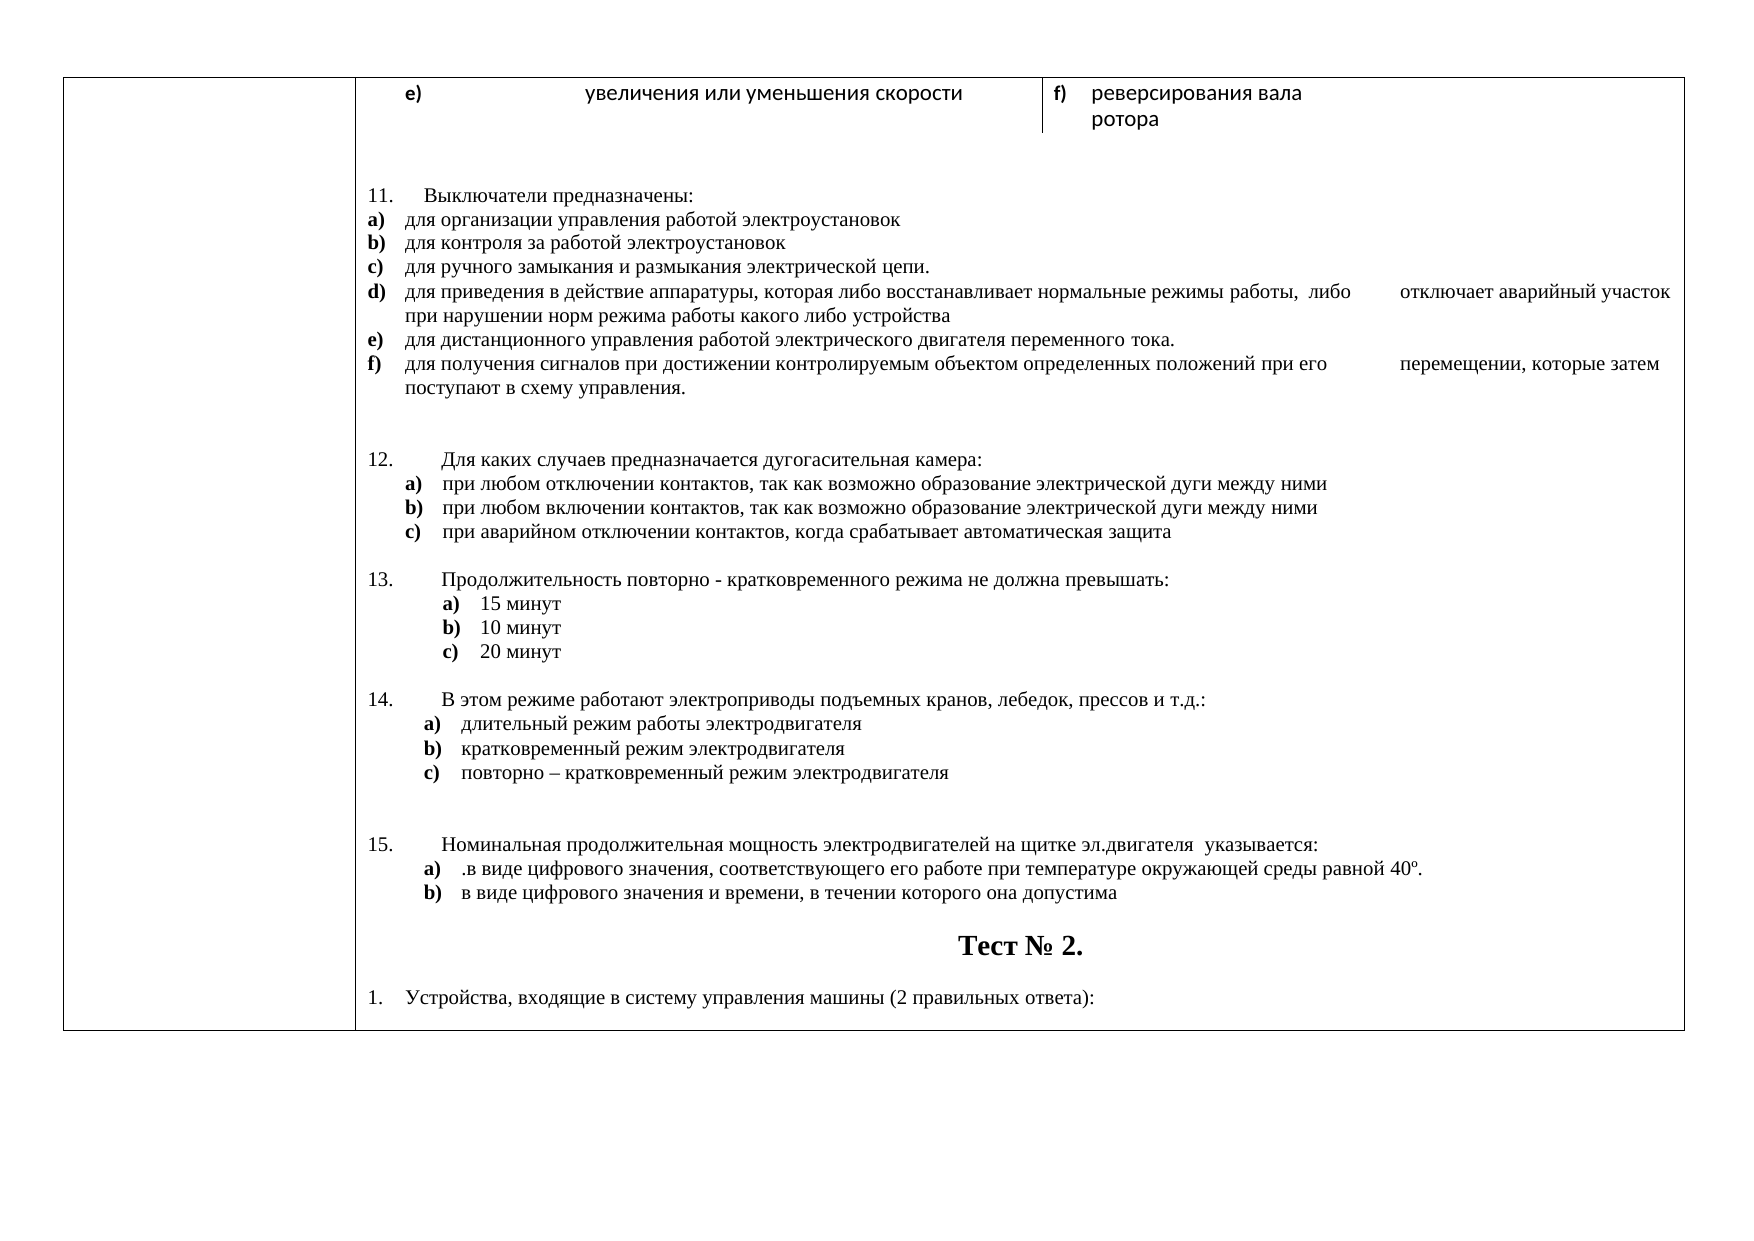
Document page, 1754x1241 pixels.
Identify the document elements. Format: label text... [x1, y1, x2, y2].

table_header e) увеличения или уменьшения скорости [356, 78, 1042, 132]
table_cell 11. Выключатели предназначены: для организации управления работой электроустановок для контроля за работой электроустановок для ручного замыкания и размыкания электрической цепи. для приведения в действие аппаратуры, которая либо восстанавливает нормальные режимы работы, либо отключает аварийный участок при нарушении норм режима работы какого либо устройства для дистанционного управления работой электрического двигателя переменного тока. для получения сигналов при достижении контролируемым объектом определенных положений при его перемещении, которые затем поступают в схему управления. Для каких случаев предназначается дугогасительная камера: при любом отключении контактов, так как возможно образование электрической дуги между ними при любом включении контактов, так как возможно образование электрической дуги между ними при аварийном отключении контактов, когда срабатывает автоматическая защита Продолжительность повторно - кратковременного режима не должна превышать: 15 минут 10 минут 20 минут В этом режиме работают электроприводы подъемных кранов, лебедок, прессов и т.д.: длительный режим работы электродвигателя кратковременный режим электродвигателя повторно – кратковременный режим электродвигателя Номинальная продолжительная мощность электродвигателей на щитке эл.двигателя указывается: .в виде цифрового значения, соответствующего его работе при температуре окружающей среды равной 40º. в виде цифрового значения и времени, в течении которого она допустима Тест № 2. 1. Устройства, входящие в систему управления машины (2 правильных ответа): [356, 133, 1684, 1030]
table_header f) реверсирования вала ротора [1043, 78, 1684, 132]
table_header [64, 78, 355, 1030]
